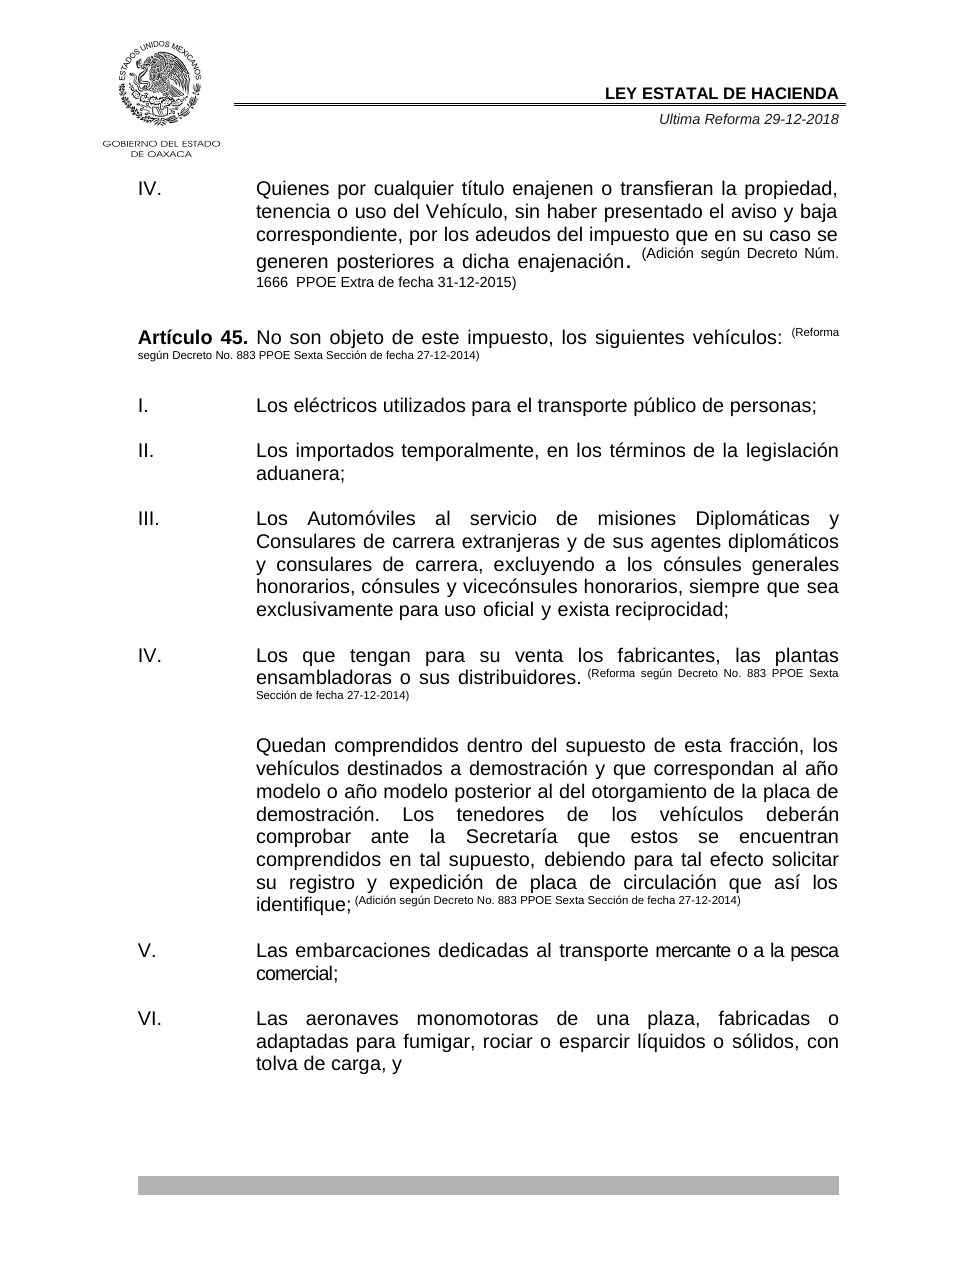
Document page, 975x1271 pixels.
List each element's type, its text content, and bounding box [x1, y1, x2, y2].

picture [100, 38, 223, 160]
list Los Automóviles al servicio de misiones Diplomáticas y Consulares de carrera extranjeras y de sus agentes diplomáticos y consulares de carrera, excluyendo a los cónsules generales honorarios, cónsules y vicecónsules honorarios, siempre que sea exclusivamente para uso oficial y exista reciprocidad; [138, 507, 839, 621]
list Las embarcaciones dedicadas al transporte mercante o a la pesca comercial; [138, 939, 839, 984]
text Artículo 45. No son objeto de este impuesto, los siguientes vehículos: (Reforma según Decreto No. 883 PPOE Sexta Sección de fecha 27-12-2014) [138, 326, 839, 371]
list Los eléctricos utilizados para el transporte público de personas; [138, 394, 839, 416]
list Quienes por cualquier título enajenen o transfieran la propiedad, tenencia o uso del Vehículo, sin haber presentado el aviso y baja correspondiente, por los adeudos del impuesto que en su caso se generen posteriores a dicha enajenación. (Adición según Decreto Núm. 1666 PPOE Extra de fecha 31-12-2015) [138, 177, 839, 303]
text Quedan comprendidos dentro del supuesto de esta fracción, los vehículos destinados a demostración y que correspondan al año modelo o año modelo posterior al del otorgamiento de la placa de demostración. Los tenedores de los vehículos deberán comprobar ante la Secretaría que estos se encuentran comprendidos en tal supuesto, debiendo para tal efecto solicitar su registro y expedición de placa de circulación que así los identifique; (Adición según Decreto No. 883 PPOE Sexta Sección de fecha 27-12-2014) [256, 734, 839, 916]
list Las aeronaves monomotoras de una plaza, fabricadas o adaptadas para fumigar, rociar o esparcir líquidos o sólidos, con tolva de carga, y [138, 1007, 839, 1075]
list Los importados temporalmente, en los términos de la legislación aduanera; [138, 439, 839, 484]
list Los que tengan para su venta los fabricantes, las plantas ensambladoras o sus distribuidores. (Reforma según Decreto No. 883 PPOE Sexta Sección de fecha 27-12-2014) [138, 643, 839, 712]
